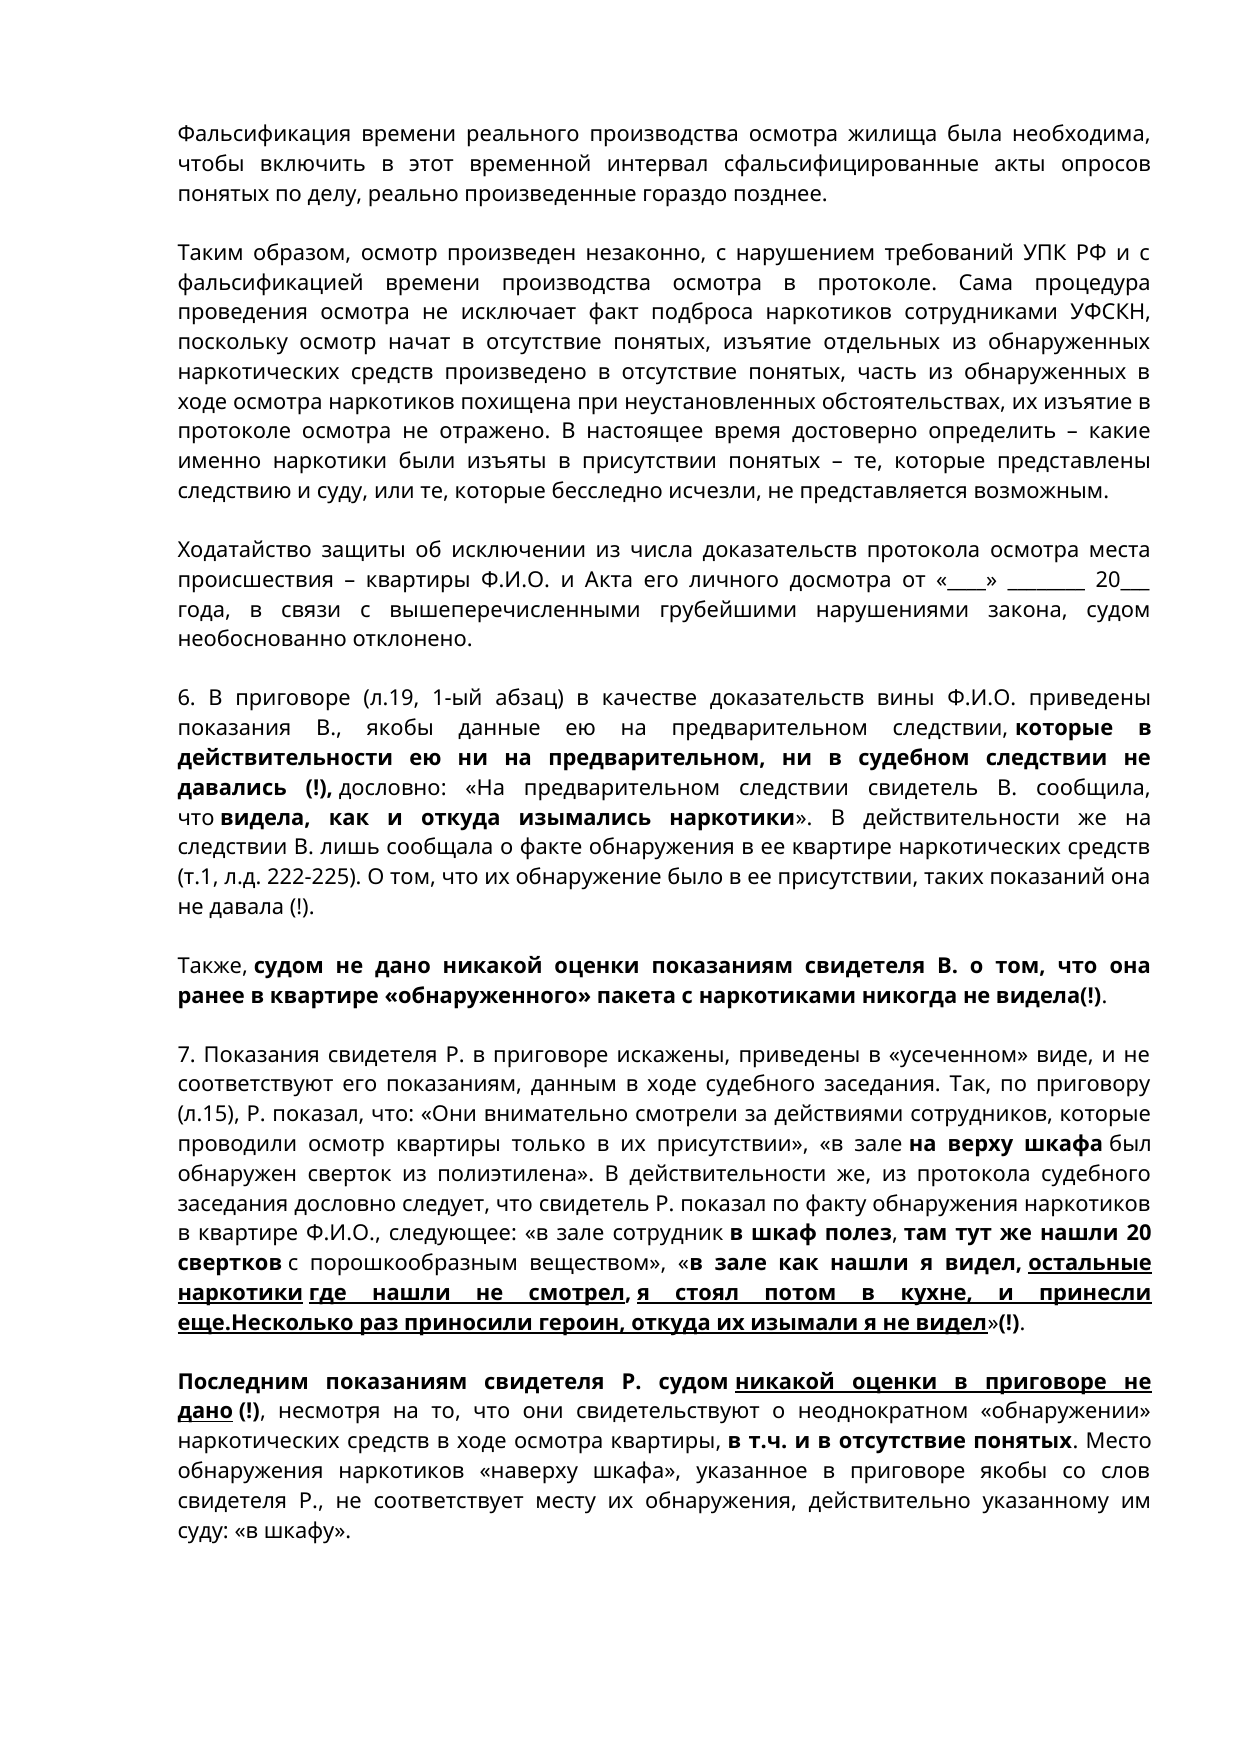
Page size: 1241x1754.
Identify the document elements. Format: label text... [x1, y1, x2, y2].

text 7. Показания свидетеля Р. в приговоре искажены, приведены в «усеченном» виде, и не соответствуют его показаниям, данным в ходе судебного заседания. Так, по приговору (л.15), Р. показал, что: «Они внимательно смотрели за действиями сотрудников, которые проводили осмотр квартиры только в их присутствии», «в зале на верху шкафа был обнаружен сверток из полиэтилена». В действительности же, из протокола судебного заседания дословно следует, что свидетель Р. показал по факту обнаружения наркотиков в квартире Ф.И.О., следующее: «в зале сотрудник в шкаф полез, там тут же нашли 20 свертков с порошкообразным веществом», «в зале как нашли я видел, остальные наркотики где нашли не смотрел, я стоял потом в кухне, и принесли еще.Несколько раз приносили героин, откуда их изымали я не видел»(!). [177, 1038, 1152, 1336]
text Также, судом не дано никакой оценки показаниям свидетеля В. о том, что она ранее в квартире «обнаруженного» пакета с наркотиками никогда не видела(!). [177, 950, 1152, 1009]
text Последним показаниям свидетеля Р. судом никакой оценки в приговоре не дано (!), несмотря на то, что они свидетельствуют о неоднократном «обнаружении» наркотических средств в ходе осмотра квартиры, в т.ч. и в отсутствие понятых. Место обнаружения наркотиков «наверху шкафа», указанное в приговоре якобы со слов свидетеля Р., не соответствует месту их обнаружения, действительно указанному им суду: «в шкафу». [177, 1366, 1152, 1544]
text Фальсификация времени реального производства осмотра жилища была необходима, чтобы включить в этот временной интервал сфальсифицированные акты опросов понятых по делу, реально произведенные гораздо позднее. [177, 118, 1152, 207]
text Ходатайство защиты об исключении из числа доказательств протокола осмотра места происшествия – квартиры Ф.И.О. и Акта его личного досмотра от «____» ________ 20___ года, в связи с вышеперечисленными грубейшими нарушениями закона, судом необоснованно отклонено. [177, 534, 1152, 653]
text 6. В приговоре (л.19, 1-ый абзац) в качестве доказательств вины Ф.И.О. приведены показания В., якобы данные ею на предварительном следствии, которые в действительности ею ни на предварительном, ни в судебном следствии не давались (!), дословно: «На предварительном следствии свидетель В. сообщила, что видела, как и откуда изымались наркотики». В действительности же на следствии В. лишь сообщала о факте обнаружения в ее квартире наркотических средств (т.1, л.д. 222-225). О том, что их обнаружение было в ее присутствии, таких показаний она не давала (!). [177, 682, 1152, 921]
text Таким образом, осмотр произведен незаконно, с нарушением требований УПК РФ и с фальсификацией времени производства осмотра в протоколе. Сама процедура проведения осмотра не исключает факт подброса наркотиков сотрудниками УФСКН, поскольку осмотр начат в отсутствие понятых, изъятие отдельных из обнаруженных наркотических средств произведено в отсутствие понятых, часть из обнаруженных в ходе осмотра наркотиков похищена при неустановленных обстоятельствах, их изъятие в протоколе осмотра не отражено. В настоящее время достоверно определить – какие именно наркотики были изъяты в присутствии понятых – те, которые представлены следствию и суду, или те, которые бесследно исчезли, не представляется возможным. [177, 237, 1152, 505]
